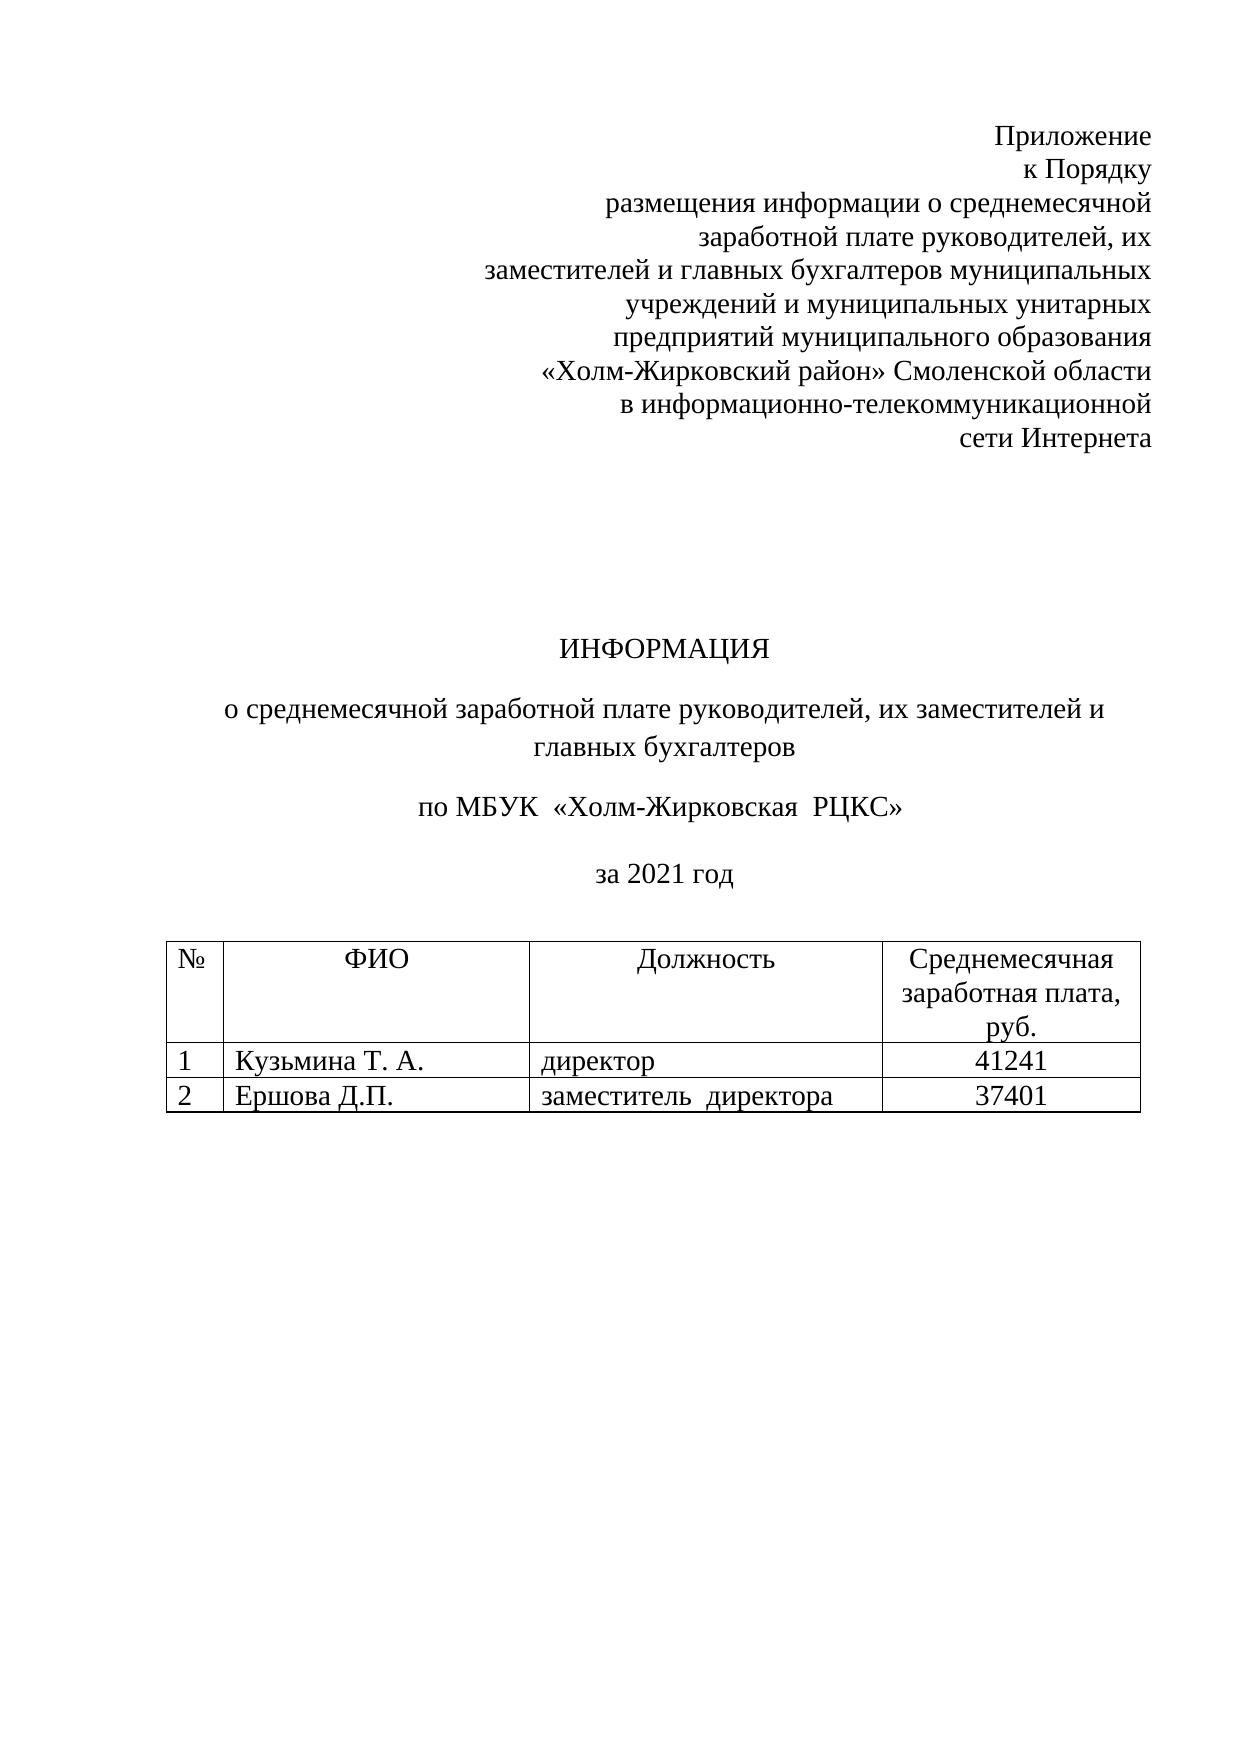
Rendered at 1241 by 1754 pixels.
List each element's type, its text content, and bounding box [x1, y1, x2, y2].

text ИНФОРМАЦИЯ [177, 632, 1152, 665]
text по МБУК «Холм-Жирковская РЦКС» [177, 789, 1152, 822]
table_cell заместитель директора [530, 1078, 882, 1111]
table_header ФИО [224, 942, 529, 1042]
text Приложение [177, 118, 1152, 152]
table_cell Кузьмина Т. А. [224, 1043, 529, 1077]
text за 2021 год [177, 856, 1152, 889]
text заместителей и главных бухгалтеров муниципальных [177, 252, 1152, 286]
table_cell 2 [167, 1078, 223, 1111]
table_header № [167, 942, 223, 1042]
table_cell 37401 [883, 1078, 1140, 1111]
text к Порядку [177, 152, 1152, 185]
text заработной плате руководителей, их [177, 219, 1152, 252]
text предприятий муниципального образования [177, 319, 1152, 353]
table_header Среднемесячная заработная плата, руб. [883, 942, 1140, 1042]
table_cell 1 [167, 1043, 223, 1077]
text о среднемесячной заработной плате руководителей, их заместителей и главных бухгалтеров [177, 691, 1152, 763]
table_cell Ершова Д.П. [224, 1078, 529, 1111]
text учреждений и муниципальных унитарных [177, 286, 1152, 319]
text сети Интернета [177, 420, 1152, 453]
table_header Должность [530, 942, 882, 1042]
text «Холм-Жирковский район» Смоленской области [177, 353, 1152, 386]
text в информационно-телекоммуникационной [177, 386, 1152, 420]
table_cell директор [530, 1043, 882, 1077]
text размещения информации о среднемесячной [177, 185, 1152, 219]
table_cell 41241 [883, 1043, 1140, 1077]
